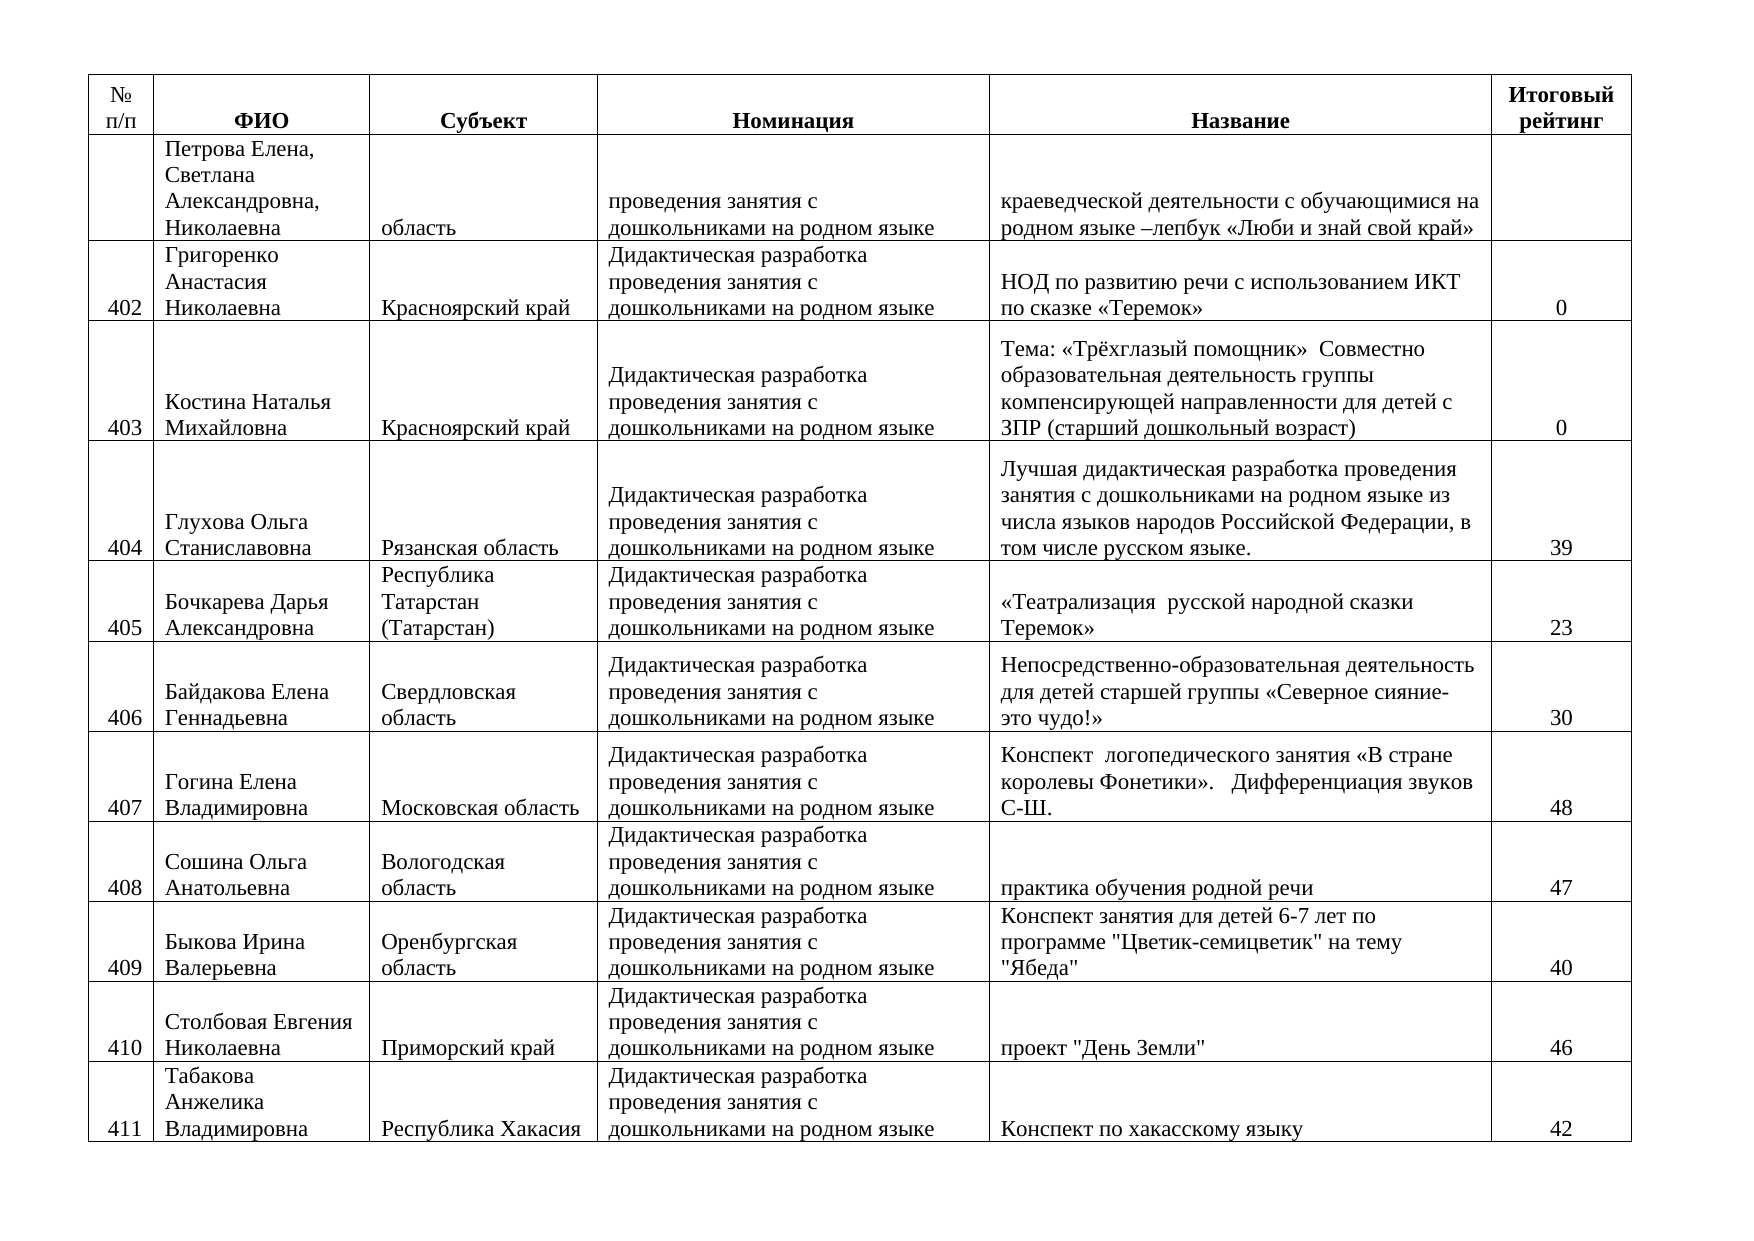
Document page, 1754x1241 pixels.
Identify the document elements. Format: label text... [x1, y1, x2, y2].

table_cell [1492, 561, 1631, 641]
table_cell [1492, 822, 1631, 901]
table_header № п/п [89, 75, 153, 134]
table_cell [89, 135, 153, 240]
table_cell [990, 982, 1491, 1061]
table_header Название [990, 75, 1491, 134]
table_header Номинация [598, 75, 989, 134]
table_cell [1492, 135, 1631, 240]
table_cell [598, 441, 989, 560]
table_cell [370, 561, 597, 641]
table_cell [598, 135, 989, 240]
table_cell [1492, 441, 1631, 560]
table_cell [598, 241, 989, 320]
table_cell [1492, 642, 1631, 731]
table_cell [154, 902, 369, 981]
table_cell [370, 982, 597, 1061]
table_header Субъект [370, 75, 597, 134]
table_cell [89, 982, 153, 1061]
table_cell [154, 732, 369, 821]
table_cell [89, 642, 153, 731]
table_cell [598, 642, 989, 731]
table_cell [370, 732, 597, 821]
table_header Итоговый рейтинг [1492, 75, 1631, 134]
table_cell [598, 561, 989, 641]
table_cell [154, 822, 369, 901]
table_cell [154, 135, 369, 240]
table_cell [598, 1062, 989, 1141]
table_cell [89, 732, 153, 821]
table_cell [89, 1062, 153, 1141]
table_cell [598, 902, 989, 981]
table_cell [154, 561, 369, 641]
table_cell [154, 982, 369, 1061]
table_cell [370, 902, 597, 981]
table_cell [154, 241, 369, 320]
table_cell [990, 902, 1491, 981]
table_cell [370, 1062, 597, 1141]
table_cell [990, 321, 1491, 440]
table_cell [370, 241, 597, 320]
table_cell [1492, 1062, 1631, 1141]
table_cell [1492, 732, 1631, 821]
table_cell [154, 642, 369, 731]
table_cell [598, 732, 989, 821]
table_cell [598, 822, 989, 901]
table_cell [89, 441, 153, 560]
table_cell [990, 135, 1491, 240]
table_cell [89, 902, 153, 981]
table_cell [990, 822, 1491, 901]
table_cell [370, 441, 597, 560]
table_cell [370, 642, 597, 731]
table_header ФИО [154, 75, 369, 134]
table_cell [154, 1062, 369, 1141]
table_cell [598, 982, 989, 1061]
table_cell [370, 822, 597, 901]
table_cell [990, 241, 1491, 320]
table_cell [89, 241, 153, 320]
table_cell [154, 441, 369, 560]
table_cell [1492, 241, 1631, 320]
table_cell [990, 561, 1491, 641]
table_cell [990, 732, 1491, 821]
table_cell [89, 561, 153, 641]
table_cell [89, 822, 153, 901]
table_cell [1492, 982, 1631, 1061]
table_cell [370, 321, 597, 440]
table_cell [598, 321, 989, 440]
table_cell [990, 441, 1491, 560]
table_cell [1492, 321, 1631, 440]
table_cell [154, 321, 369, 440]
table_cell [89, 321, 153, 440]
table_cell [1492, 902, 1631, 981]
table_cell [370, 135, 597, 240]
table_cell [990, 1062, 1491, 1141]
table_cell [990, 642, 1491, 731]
